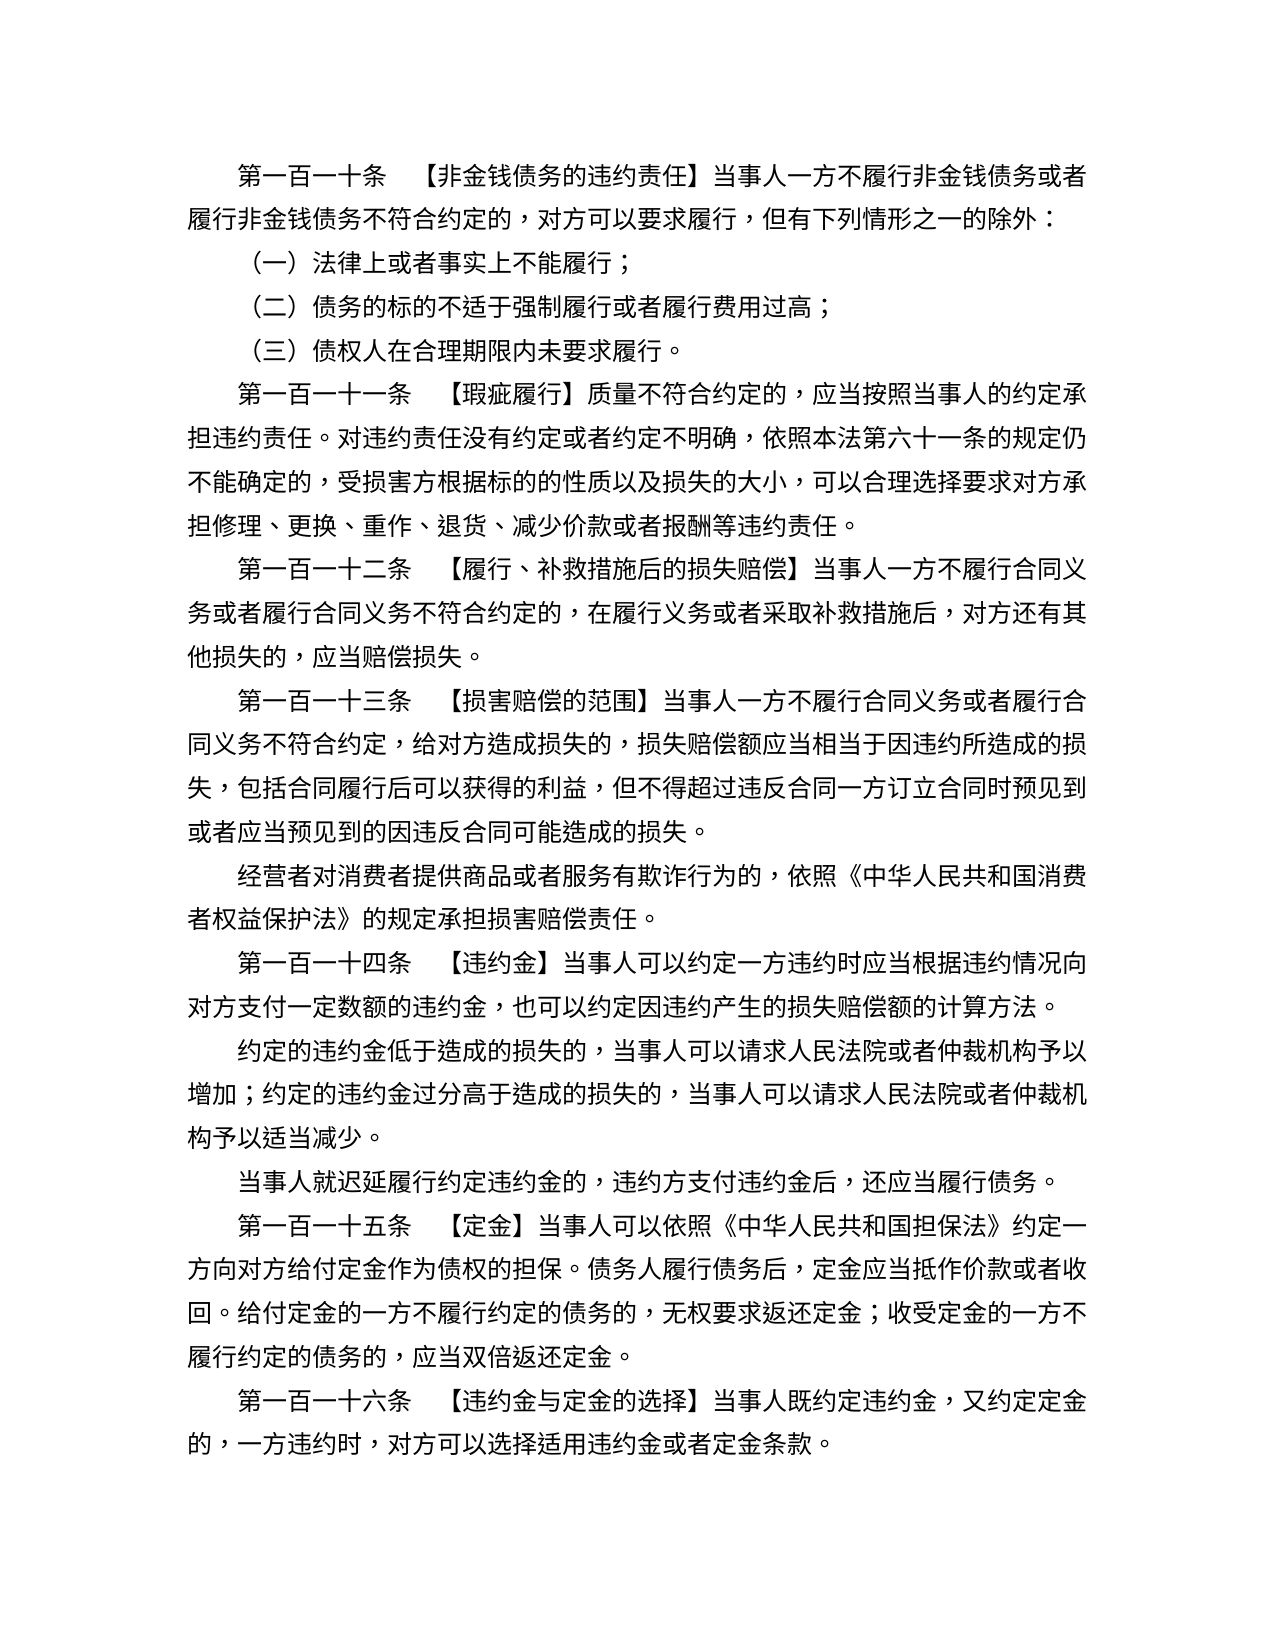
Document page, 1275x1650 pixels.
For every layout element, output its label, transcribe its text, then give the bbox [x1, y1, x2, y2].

text 第一百一十六条 【违约金与定金的选择】当事人既约定违约金，又约定定金的，一方违约时，对方可以选择适用违约金或者定金条款。 [187, 1375, 1087, 1462]
text 第一百一十二条 【履行、补救措施后的损失赔偿】当事人一方不履行合同义务或者履行合同义务不符合约定的，在履行义务或者采取补救措施后，对方还有其他损失的，应当赔偿损失。 [187, 544, 1087, 675]
text 第一百一十四条 【违约金】当事人可以约定一方违约时应当根据违约情况向对方支付一定数额的违约金，也可以约定因违约产生的损失赔偿额的计算方法。 [187, 937, 1087, 1025]
text （三）债权人在合理期限内未要求履行。 [187, 325, 1087, 369]
text （二）债务的标的不适于强制履行或者履行费用过高； [187, 281, 1087, 325]
text 第一百一十五条 【定金】当事人可以依照《中华人民共和国担保法》约定一方向对方给付定金作为债权的担保。债务人履行债务后，定金应当抵作价款或者收回。给付定金的一方不履行约定的债务的，无权要求返还定金；收受定金的一方不履行约定的债务的，应当双倍返还定金。 [187, 1200, 1087, 1375]
text 当事人就迟延履行约定违约金的，违约方支付违约金后，还应当履行债务。 [187, 1156, 1087, 1200]
text 第一百一十一条 【瑕疵履行】质量不符合约定的，应当按照当事人的约定承担违约责任。对违约责任没有约定或者约定不明确，依照本法第六十一条的规定仍不能确定的，受损害方根据标的的性质以及损失的大小，可以合理选择要求对方承担修理、更换、重作、退货、减少价款或者报酬等违约责任。 [187, 369, 1087, 544]
text 第一百一十三条 【损害赔偿的范围】当事人一方不履行合同义务或者履行合同义务不符合约定，给对方造成损失的，损失赔偿额应当相当于因违约所造成的损失，包括合同履行后可以获得的利益，但不得超过违反合同一方订立合同时预见到或者应当预见到的因违反合同可能造成的损失。 [187, 675, 1087, 850]
text （一）法律上或者事实上不能履行； [187, 237, 1087, 281]
text 经营者对消费者提供商品或者服务有欺诈行为的，依照《中华人民共和国消费者权益保护法》的规定承担损害赔偿责任。 [187, 850, 1087, 937]
text 约定的违约金低于造成的损失的，当事人可以请求人民法院或者仲裁机构予以增加；约定的违约金过分高于造成的损失的，当事人可以请求人民法院或者仲裁机构予以适当减少。 [187, 1025, 1087, 1156]
text 第一百一十条 【非金钱债务的违约责任】当事人一方不履行非金钱债务或者履行非金钱债务不符合约定的，对方可以要求履行，但有下列情形之一的除外： [187, 150, 1087, 237]
